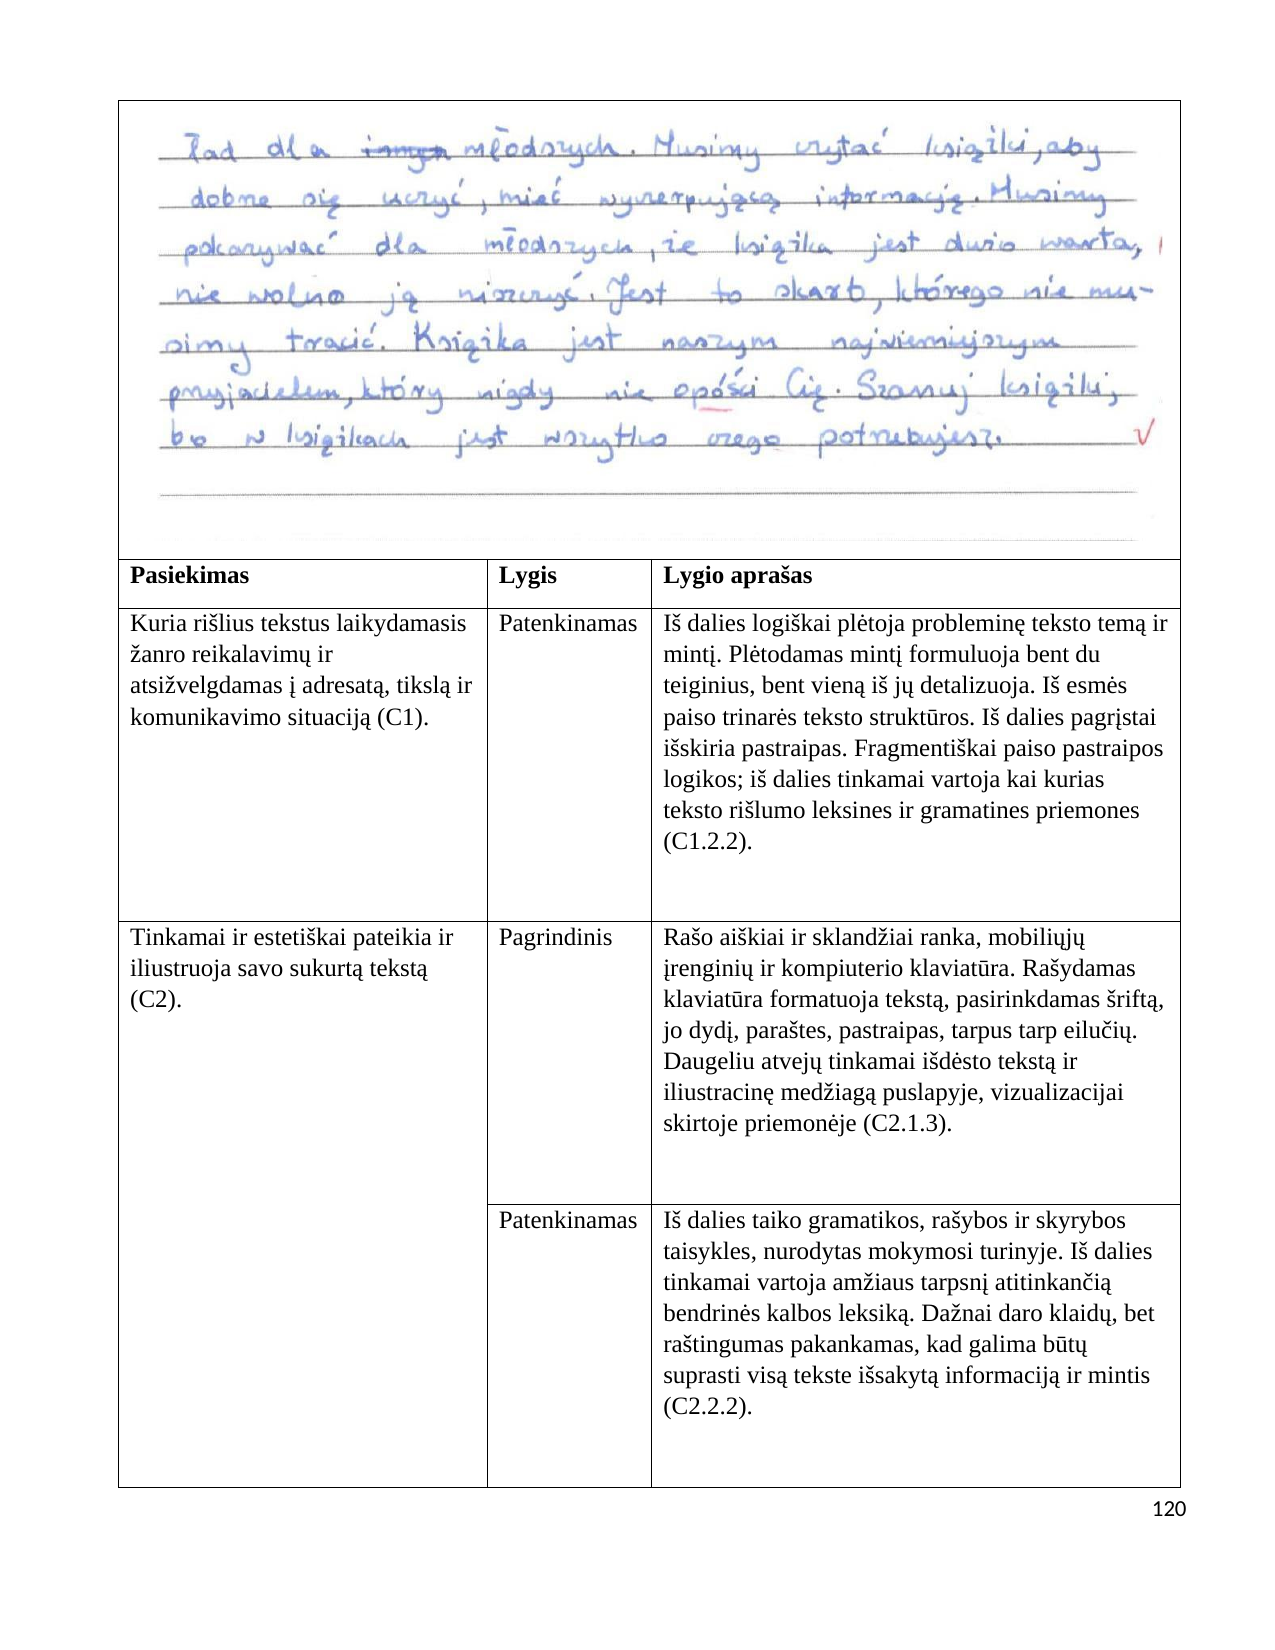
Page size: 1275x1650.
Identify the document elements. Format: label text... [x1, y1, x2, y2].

table_cell Iš dalies logiškai plėtoja probleminę teksto temą ir mintį. Plėtodamas mintį formuluoja bent du teiginius, bent vieną iš jų detalizuoja. Iš esmės paiso trinarės teksto struktūros. Iš dalies pagrįstai išskiria pastraipas. Fragmentiškai paiso pastraipos logikos; iš dalies tinkamai vartoja kai kurias teksto rišlumo leksines ir gramatines priemones (C1.2.2). [652, 609, 1180, 921]
table_cell Patenkinamas [488, 1205, 651, 1487]
table_cell Pagrindinis [488, 922, 651, 1204]
table_cell [119, 101, 1180, 559]
table_cell Pasiekimas [119, 560, 487, 607]
table_cell Rašo aiškiai ir sklandžiai ranka, mobiliųjų įrenginių ir kompiuterio klaviatūra. Rašydamas klaviatūra formatuoja tekstą, pasirinkdamas šriftą, jo dydį, paraštes, pastraipas, tarpus tarp eilučių. Daugeliu atvejų tinkamai išdėsto tekstą ir iliustracinę medžiagą puslapyje, vizualizacijai skirtoje priemonėje (C2.1.3). [652, 922, 1180, 1204]
table_cell Kuria rišlius tekstus laikydamasis žanro reikalavimų ir atsižvelgdamas į adresatą, tikslą ir komunikavimo situaciją (C1). [119, 609, 487, 921]
picture [137, 101, 1163, 541]
table_cell Iš dalies taiko gramatikos, rašybos ir skyrybos taisykles, nurodytas mokymosi turinyje. Iš dalies tinkamai vartoja amžiaus tarpsnį atitinkančią bendrinės kalbos leksiką. Dažnai daro klaidų, bet raštingumas pakankamas, kad galima būtų suprasti visą tekste išsakytą informaciją ir mintis (C2.2.2). [652, 1205, 1180, 1487]
table_cell Lygis [488, 560, 651, 607]
table_cell Tinkamai ir estetiškai pateikia ir iliustruoja savo sukurtą tekstą (C2). [119, 922, 487, 1487]
table_cell Patenkinamas [488, 609, 651, 921]
table_cell Lygio aprašas [652, 560, 1180, 607]
